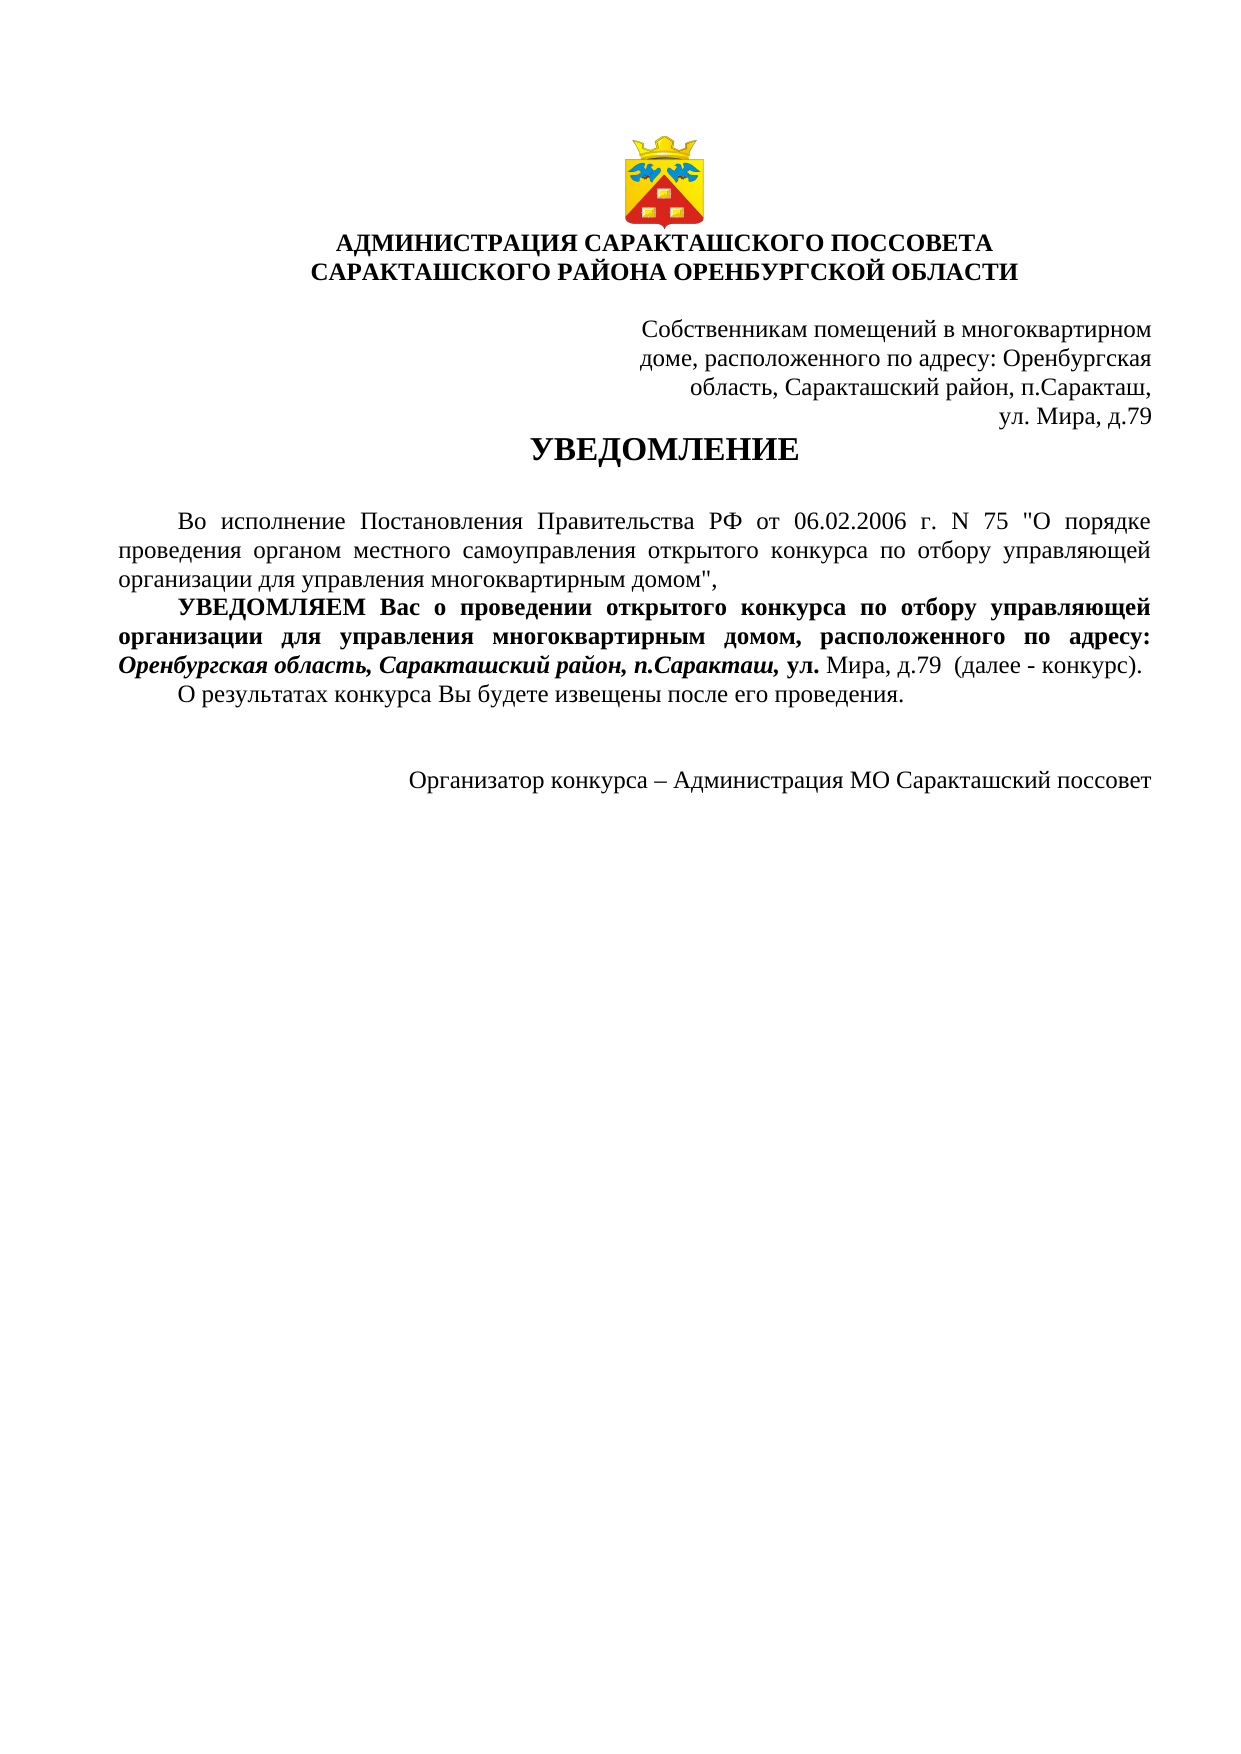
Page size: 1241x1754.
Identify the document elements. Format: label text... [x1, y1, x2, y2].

text Во исполнение Постановления Правительства РФ от 06.02.2006 г. N 75 "О порядке проведения органом местного самоуправления открытого конкурса по отбору управляющей организации для управления многоквартирным домом", [118, 506, 1152, 592]
text Собственникам помещений в многоквартирном доме, расположенного по адресу: Оренбургская область, Саракташский район, п.Саракташ, [591, 314, 1152, 401]
picture [625, 136, 704, 229]
text АДМИНИСТРАЦИЯ САРАКТАШСКОГО ПОССОВЕТА [177, 228, 1152, 257]
text Организатор конкурса – Администрация МО Саракташский поссовет [118, 765, 1152, 794]
text САРАКТАШСКОГО РАЙОНА ОРЕНБУРГСКОЙ ОБЛАСТИ [177, 257, 1152, 286]
text УВЕДОМЛЕНИЕ [177, 429, 1152, 468]
text УВЕДОМЛЯЕМ Вас о проведении открытого конкурса по отбору управляющей организации для управления многоквартирным домом, расположенного по адресу: Оренбургская область, Саракташский район, п.Саракташ, ул. Мира, д.79 (далее - конкурс). [118, 592, 1152, 679]
text О результатах конкурса Вы будете извещены после его проведения. [118, 679, 1152, 707]
text ул. Мира, д.79 [591, 401, 1152, 429]
